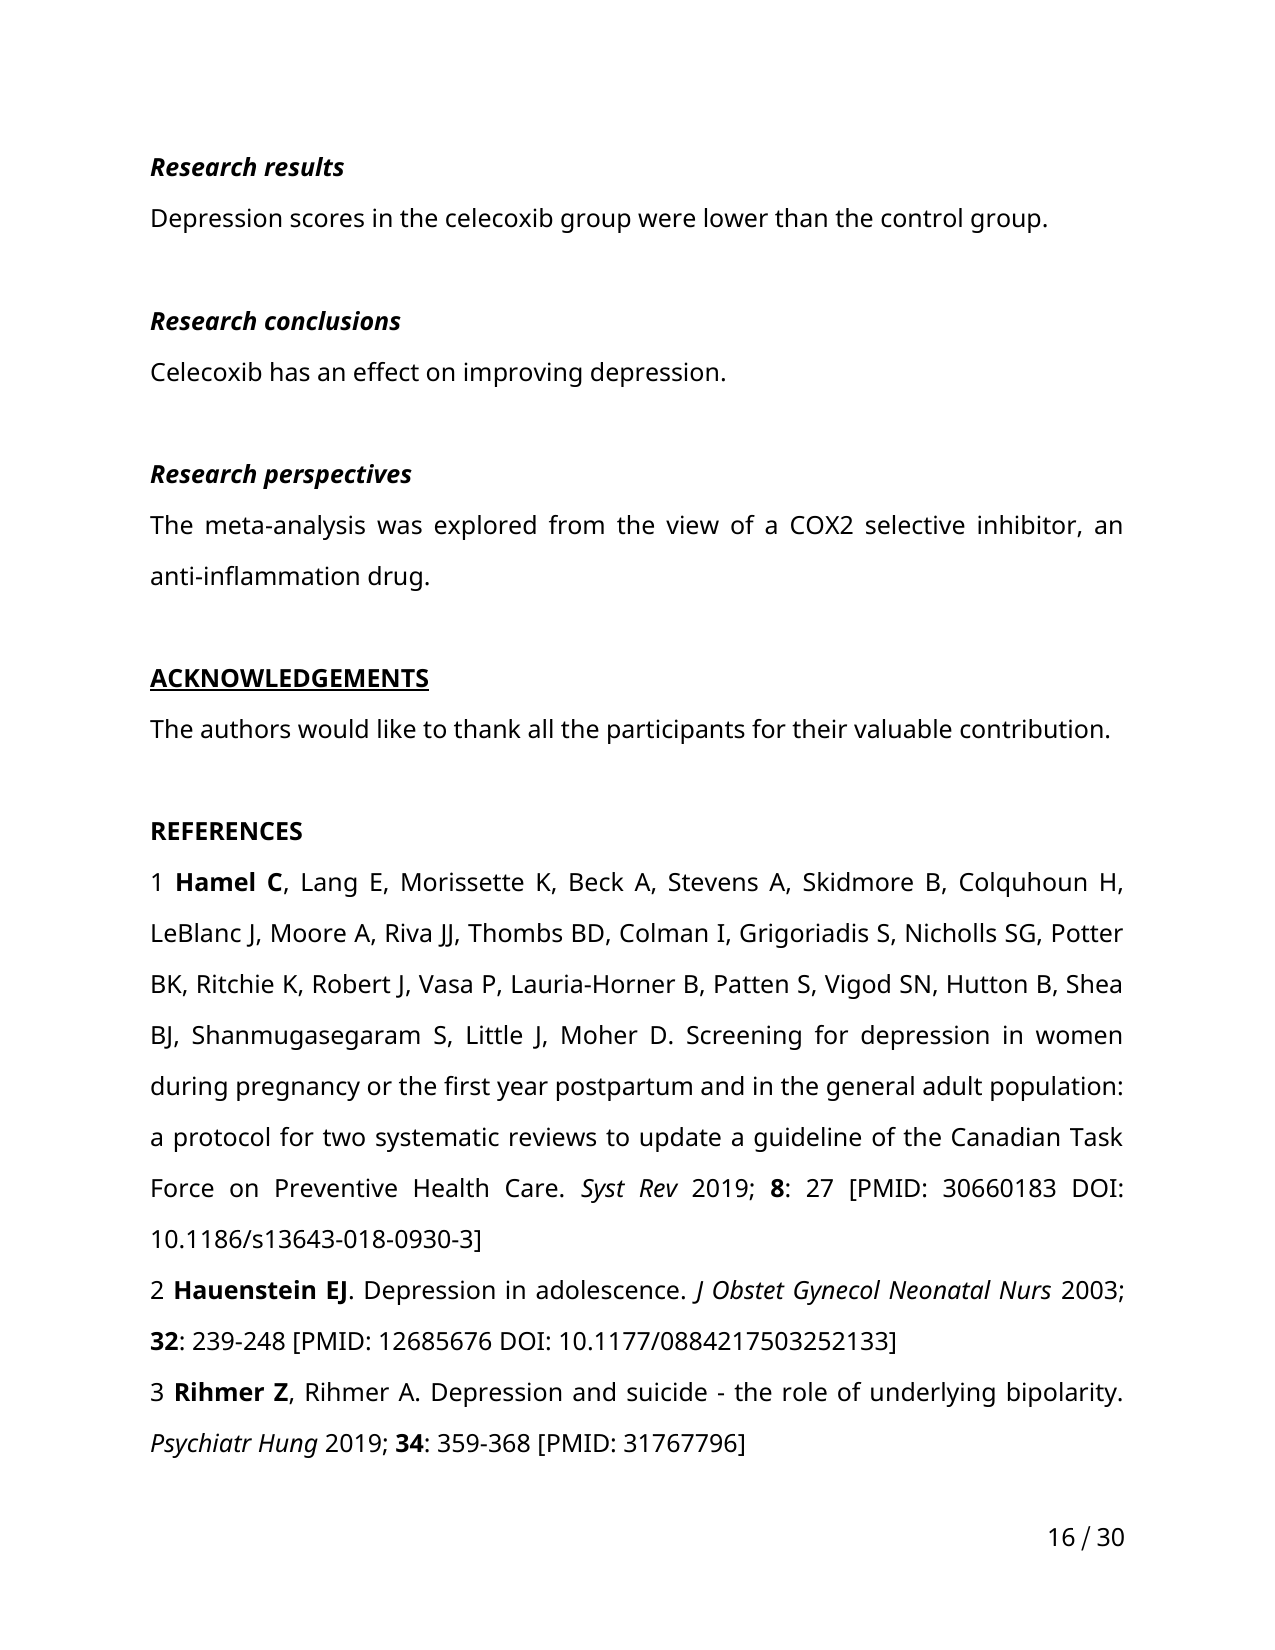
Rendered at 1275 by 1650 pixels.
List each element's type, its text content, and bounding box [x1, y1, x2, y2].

text Research perspectives [150, 456, 1125, 490]
text Depression scores in the celecoxib group were lower than the control group. [150, 201, 1125, 235]
text 2 Hauenstein EJ. Depression in adolescence. J Obstet Gynecol Neonatal Nurs 2003; 32: 239-248 [PMID: 12685676 DOI: 10.1177/0884217503252133] [150, 1273, 1125, 1358]
text 3 Rihmer Z, Rihmer A. Depression and suicide - the role of underlying bipolarity. Psychiatr Hung 2019; 34: 359-368 [PMID: 31767796] [150, 1375, 1125, 1460]
text The meta-analysis was explored from the view of a COX2 selective inhibitor, an anti-inflammation drug. [150, 507, 1125, 592]
text REFERENCES [150, 813, 1125, 848]
text Research results [150, 150, 1125, 184]
text Celecoxib has an effect on improving depression. [150, 354, 1125, 388]
text Research conclusions [150, 303, 1125, 337]
text 1 Hamel C, Lang E, Morissette K, Beck A, Stevens A, Skidmore B, Colquhoun H, LeBlanc J, Moore A, Riva JJ, Thombs BD, Colman I, Grigoriadis S, Nicholls SG, Potter BK, Ritchie K, Robert J, Vasa P, Lauria-Horner B, Patten S, Vigod SN, Hutton B, Shea BJ, Shanmugasegaram S, Little J, Moher D. Screening for depression in women during pregnancy or the first year postpartum and in the general adult population: a protocol for two systematic reviews to update a guideline of the Canadian Task Force on Preventive Health Care. Syst Rev 2019; 8: 27 [PMID: 30660183 DOI: 10.1186/s13643-018-0930-3] [150, 864, 1125, 1256]
text ACKNOWLEDGEMENTS [150, 660, 1125, 694]
text The authors would like to thank all the participants for their valuable contribution. [150, 711, 1125, 746]
